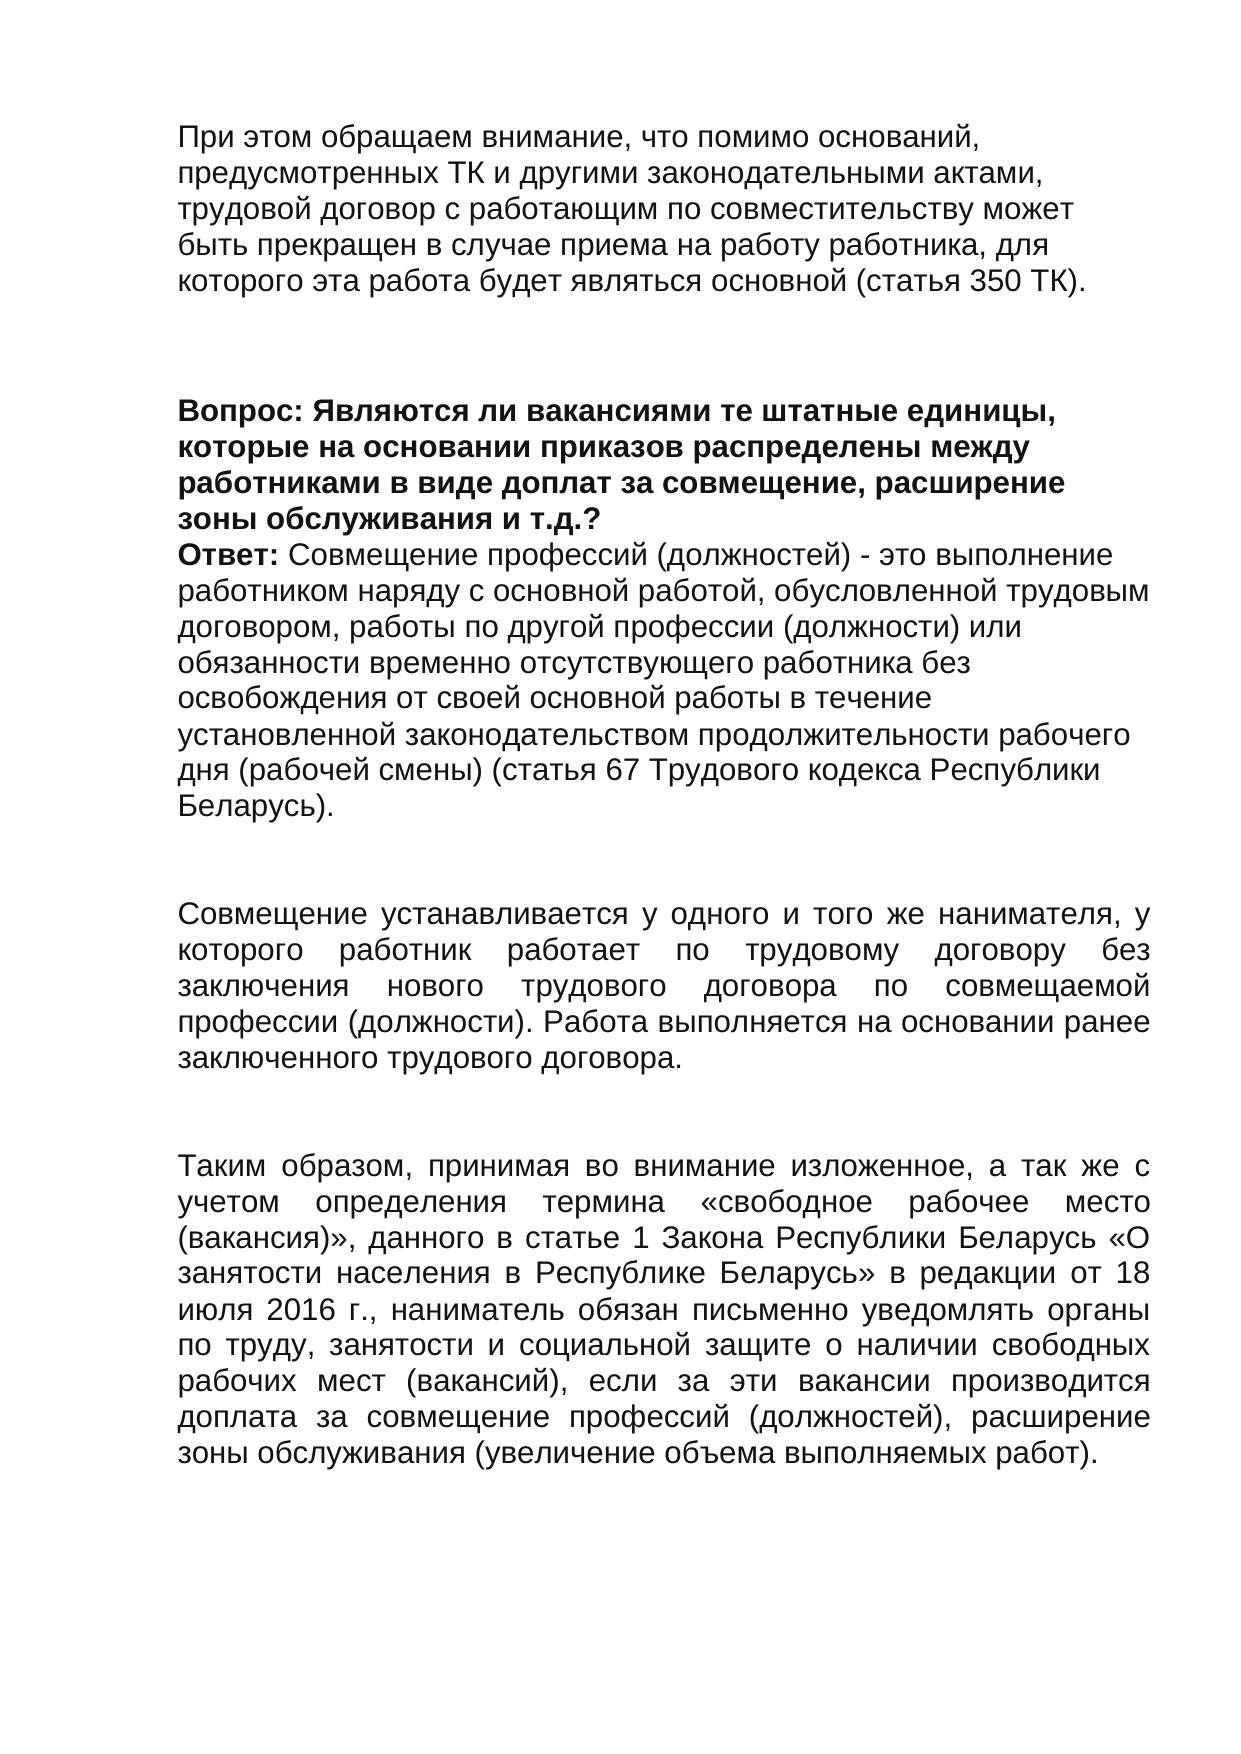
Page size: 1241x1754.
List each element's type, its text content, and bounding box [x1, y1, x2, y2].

text Таким образом, принимая во внимание изложенное, а так же с учетом определения термина «свободное рабочее место (вакансия)», данного в статье 1 Закона Республики Беларусь «О занятости населения в Республике Беларусь» в редакции от 18 июля 2016 г., наниматель обязан письменно уведомлять органы по труду, занятости и социальной защите о наличии свободных рабочих мест (вакансий), если за эти вакансии производится доплата за совмещение профессий (должностей), расширение зоны обслуживания (увеличение объема выполняемых работ). [177, 1147, 1152, 1470]
text Вопрос: Являются ли вакансиями те штатные единицы, которые на основании приказов распределены между работниками в виде доплат за совмещение, расширение зоны обслуживания и т.д.? [177, 392, 1152, 536]
text При этом обращаем внимание, что помимо оснований, предусмотренных ТК и другими законодательными актами, трудовой договор с работающим по совместительству может быть прекращен в случае приема на работу работника, для которого эта работа будет являться основной (статья 350 ТК). [177, 118, 1152, 298]
text Ответ: Совмещение профессий (должностей) - это выполнение работником наряду с основной работой, обусловленной трудовым договором, работы по другой профессии (должности) или обязанности временно отсутствующего работника без освобождения от своей основной работы в течение установленной законодательством продолжительности рабочего дня (рабочей смены) (статья 67 Трудового кодекса Республики Беларусь). [177, 536, 1152, 823]
text Совмещение устанавливается у одного и того же нанимателя, у которого работник работает по трудовому договору без заключения нового трудового договора по совмещаемой профессии (должности). Работа выполняется на основании ранее заключенного трудового договора. [177, 895, 1152, 1075]
